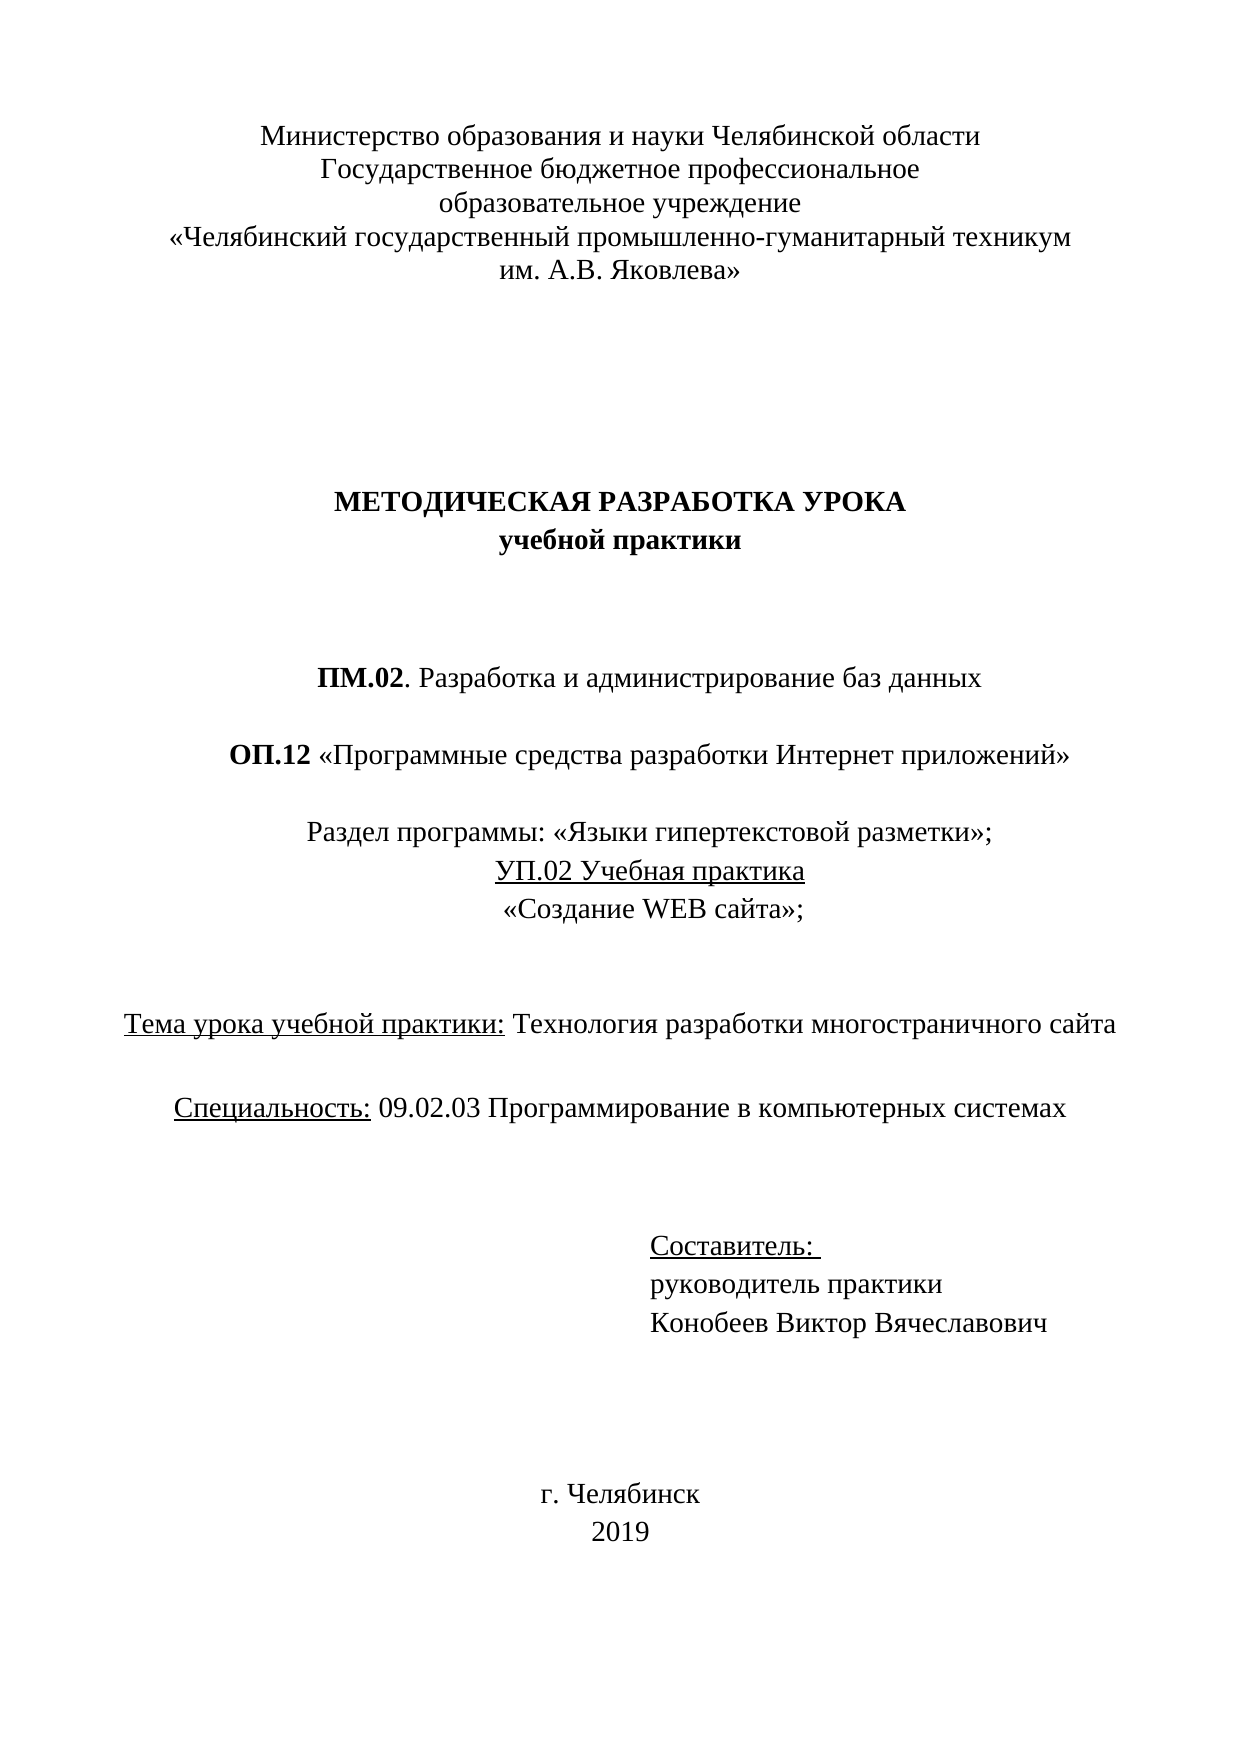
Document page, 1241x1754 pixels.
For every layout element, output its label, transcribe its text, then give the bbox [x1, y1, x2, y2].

text учебной практики [118, 522, 1122, 556]
text МЕТОДИЧЕСКАЯ РАЗРАБОТКА УРОКА [118, 484, 1122, 517]
text г. Челябинск [118, 1476, 1122, 1509]
text Министерство образования и науки Челябинской области [118, 118, 1122, 152]
text Составитель: [650, 1228, 1122, 1262]
text руководитель практики [650, 1267, 1122, 1300]
text Государственное бюджетное профессиональное [118, 152, 1122, 185]
text Специальность: 09.02.03 Программирование в компьютерных системах [118, 1090, 1122, 1124]
text 2019 [118, 1514, 1122, 1548]
text Тема урока учебной практики: Технология разработки многостраничного сайта [118, 1006, 1122, 1039]
text Конобеев Виктор Вячеславович [650, 1305, 1122, 1339]
text «Челябинский государственный промышленно-гуманитарный техникум [118, 219, 1122, 252]
table_header ПМ.02. Разработка и администрирование баз данных ОП.12 «Программные средства разработки Интернет приложений» [166, 660, 1133, 814]
text образовательное учреждение [118, 185, 1122, 219]
table_cell Раздел программы: «Языки гипертекстовой разметки»; УП.02 Учебная практика «Создание WEB сайта»; [166, 814, 1133, 929]
text им. А.В. Яковлева» [118, 252, 1122, 286]
